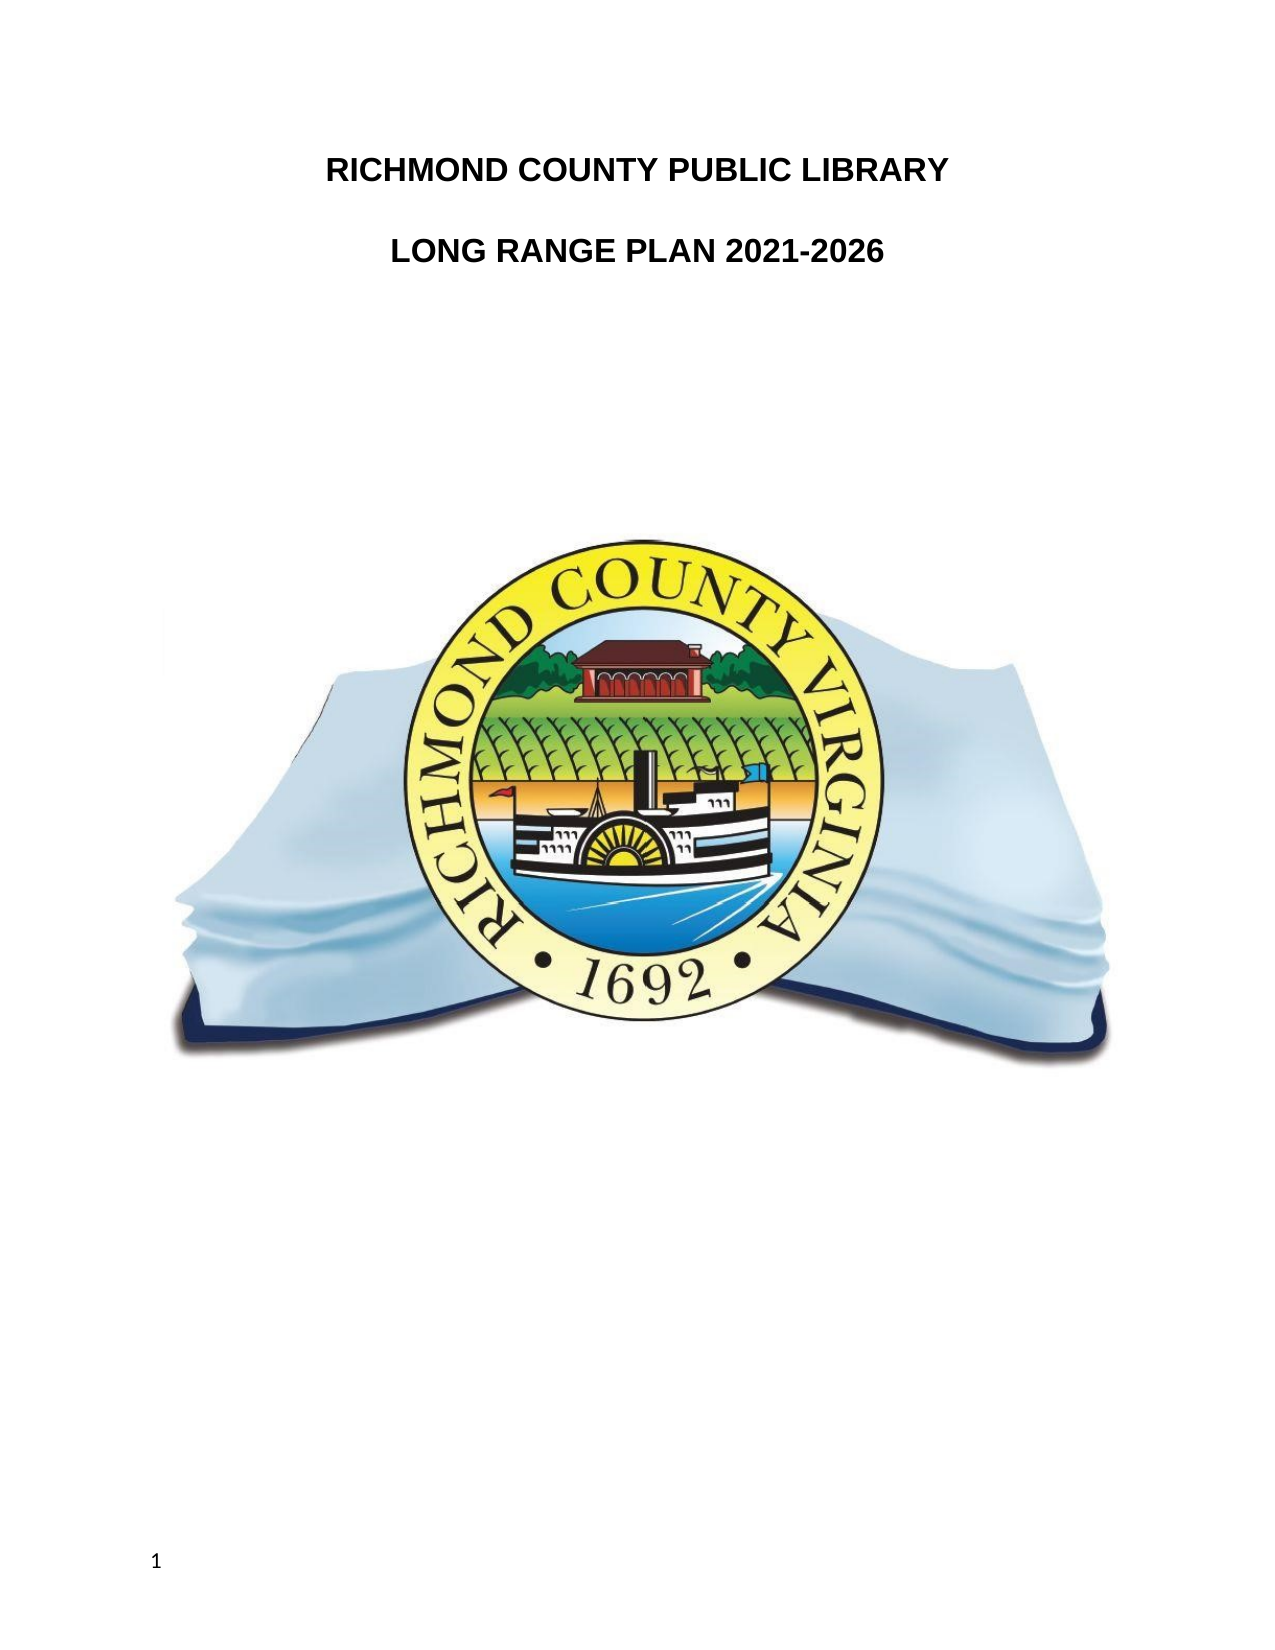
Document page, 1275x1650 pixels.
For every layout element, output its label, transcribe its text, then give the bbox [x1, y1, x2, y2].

picture [156, 500, 1131, 1110]
text LONG RANGE PLAN 2021-2026 [150, 231, 1125, 270]
text RICHMOND COUNTY PUBLIC LIBRARY [150, 150, 1125, 188]
